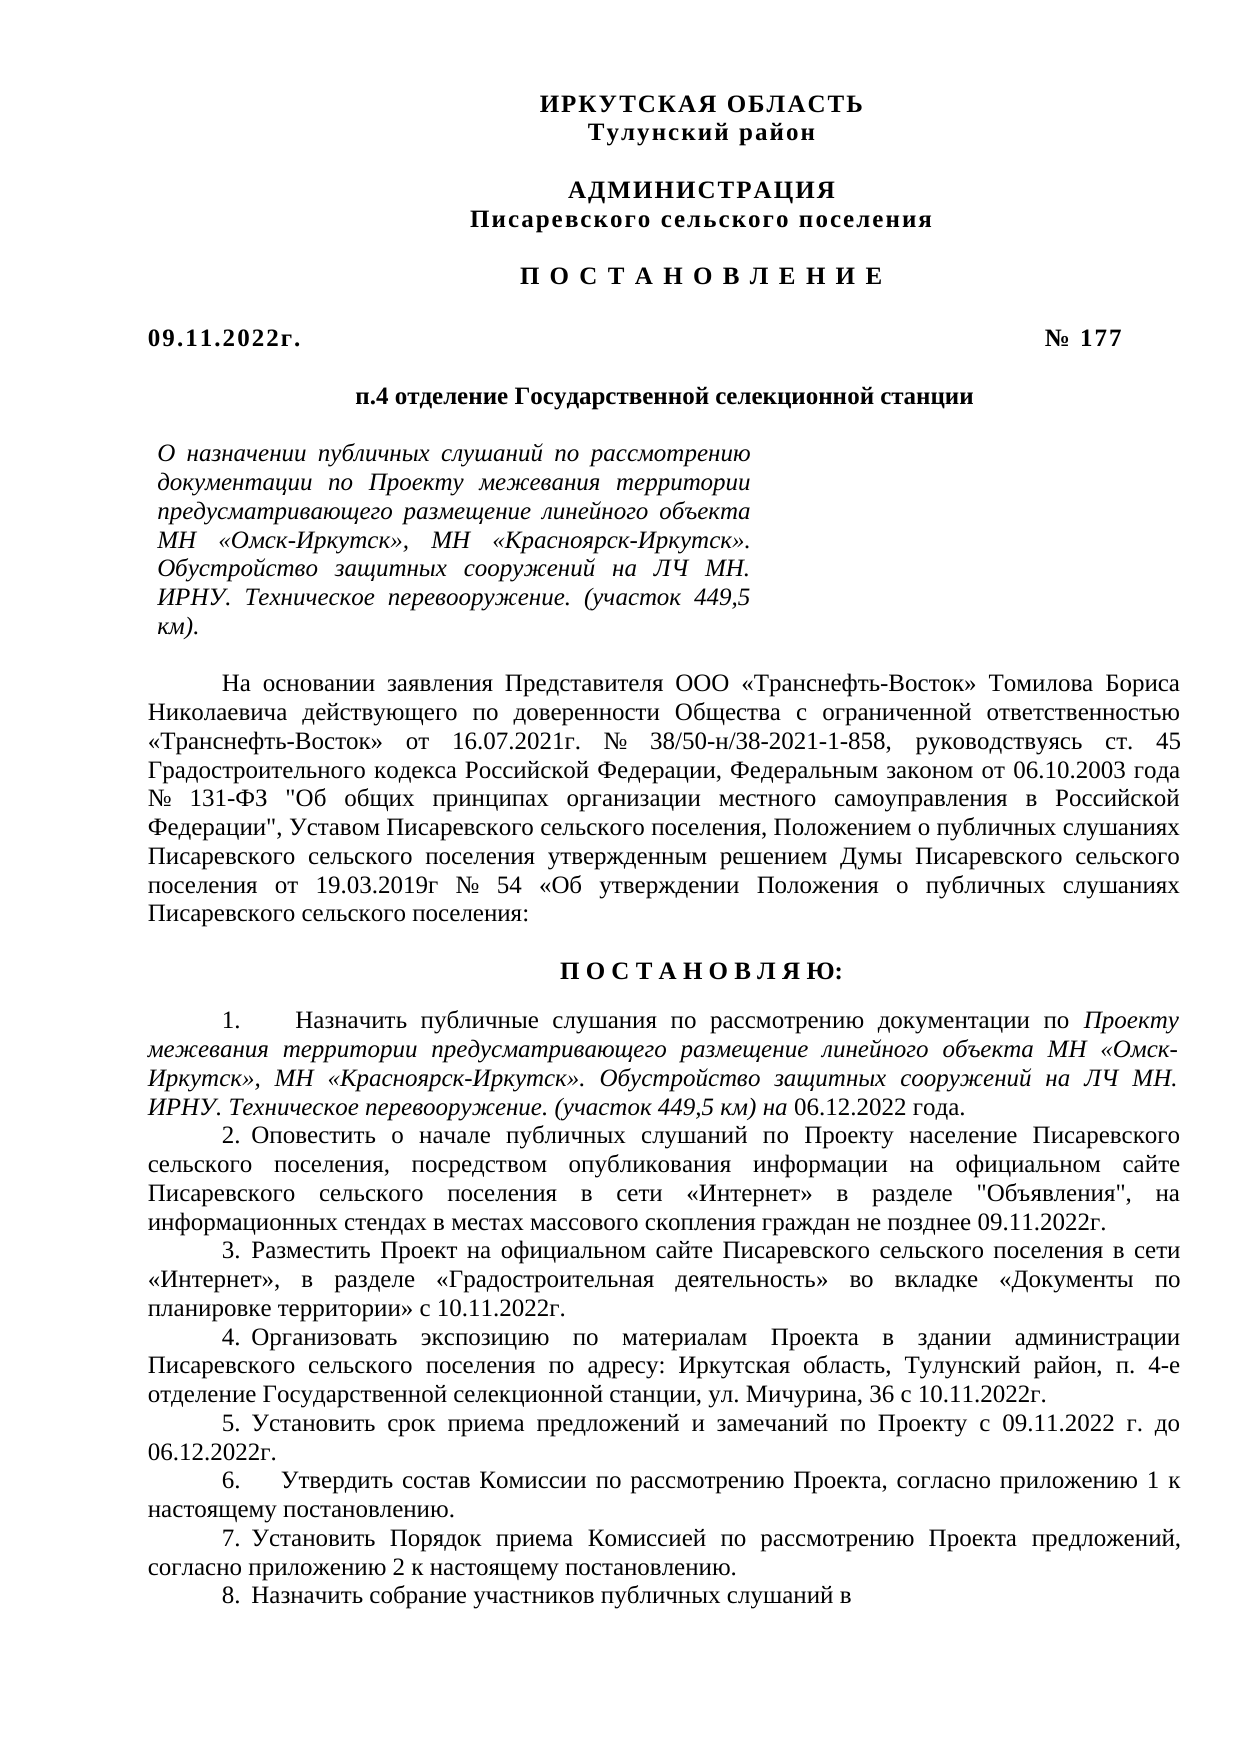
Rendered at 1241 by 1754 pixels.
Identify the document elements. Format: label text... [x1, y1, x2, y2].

text Тулунский район [148, 117, 1181, 146]
text ИРКУТСКАЯ ОБЛАСТЬ [148, 89, 1181, 117]
list Установить срок приема предложений и замечаний по Проекту с 09.11.2022 г. до 06.12.2022г. [148, 1408, 1181, 1466]
text П О С Т А Н О В Л Я Ю: [148, 956, 1181, 985]
text АДМИНИСТРАЦИЯ [148, 175, 1181, 204]
list Назначить собрание участников публичных слушаний в [148, 1581, 1181, 1609]
list Организовать экспозицию по материалам Проекта в здании администрации Писаревского сельского поселения по адресу: Иркутская область, Тулунский район, п. 4-е отделение Государственной селекционной станции, ул. Мичурина, 36 с 10.11.2022г. [148, 1322, 1181, 1408]
list Утвердить состав Комиссии по рассмотрению Проекта, согласно приложению 1 к настоящему постановлению. [148, 1466, 1181, 1523]
text Писаревского сельского поселения [148, 204, 1181, 232]
text На основании заявления Представителя ООО «Транснефть-Восток» Томилова Бориса Николаевича действующего по доверенности Общества с ограниченной ответственностью «Транснефть-Восток» от 16.07.2021г. № 38/50-н/38-2021-1-858, руководствуясь ст. 45 Градостроительного кодекса Российской Федерации, Федеральным законом от 06.10.2003 года № 131-ФЗ "Об общих принципах организации местного самоуправления в Российской Федерации", Уставом Писаревского сельского поселения, Положением о публичных слушаниях Писаревского сельского поселения утвержденным решением Думы Писаревского сельского поселения от 19.03.2019г № 54 «Об утверждении Положения о публичных слушаниях Писаревского сельского поселения: [148, 668, 1181, 927]
list Назначить публичные слушания по рассмотрению документации по Проекту межевания территории предусматривающего размещение линейного объекта МН «Омск-Иркутск», МН «Красноярск-Иркутск». Обустройство защитных сооружений на ЛЧ МН. ИРНУ. Техническое перевооружение. (участок 449,5 км) на 06.12.2022 года. [148, 1006, 1181, 1121]
list Разместить Проект на официальном сайте Писаревского сельского поселения в сети «Интернет», в разделе «Градостроительная деятельность» во вкладке «Документы по планировке территории» с 10.11.2022г. [148, 1236, 1181, 1322]
text п.4 отделение Государственной селекционной станции [148, 381, 1181, 410]
table_header О назначении публичных слушаний по рассмотрению документации по Проекту межевания территории предусматривающего размещение линейного объекта МН «Омск-Иркутск», МН «Красноярск-Иркутск». Обустройство защитных сооружений на ЛЧ МН. ИРНУ. Техническое перевооружение. (участок 449,5 км). [146, 439, 764, 640]
list Установить Порядок приема Комиссией по рассмотрению Проекта предложений, согласно приложению 2 к настоящему постановлению. [148, 1523, 1181, 1581]
list Оповестить о начале публичных слушаний по Проекту население Писаревского сельского поселения, посредством опубликования информации на официальном сайте Писаревского сельского поселения в сети «Интернет» в разделе "Объявления", на информационных стендах в местах массового скопления граждан не позднее 09.11.2022г. [148, 1121, 1181, 1236]
text П О С Т А Н О В Л Е Н И Е [148, 261, 1181, 290]
text 09.11.2022г. № 177 [148, 323, 1181, 352]
